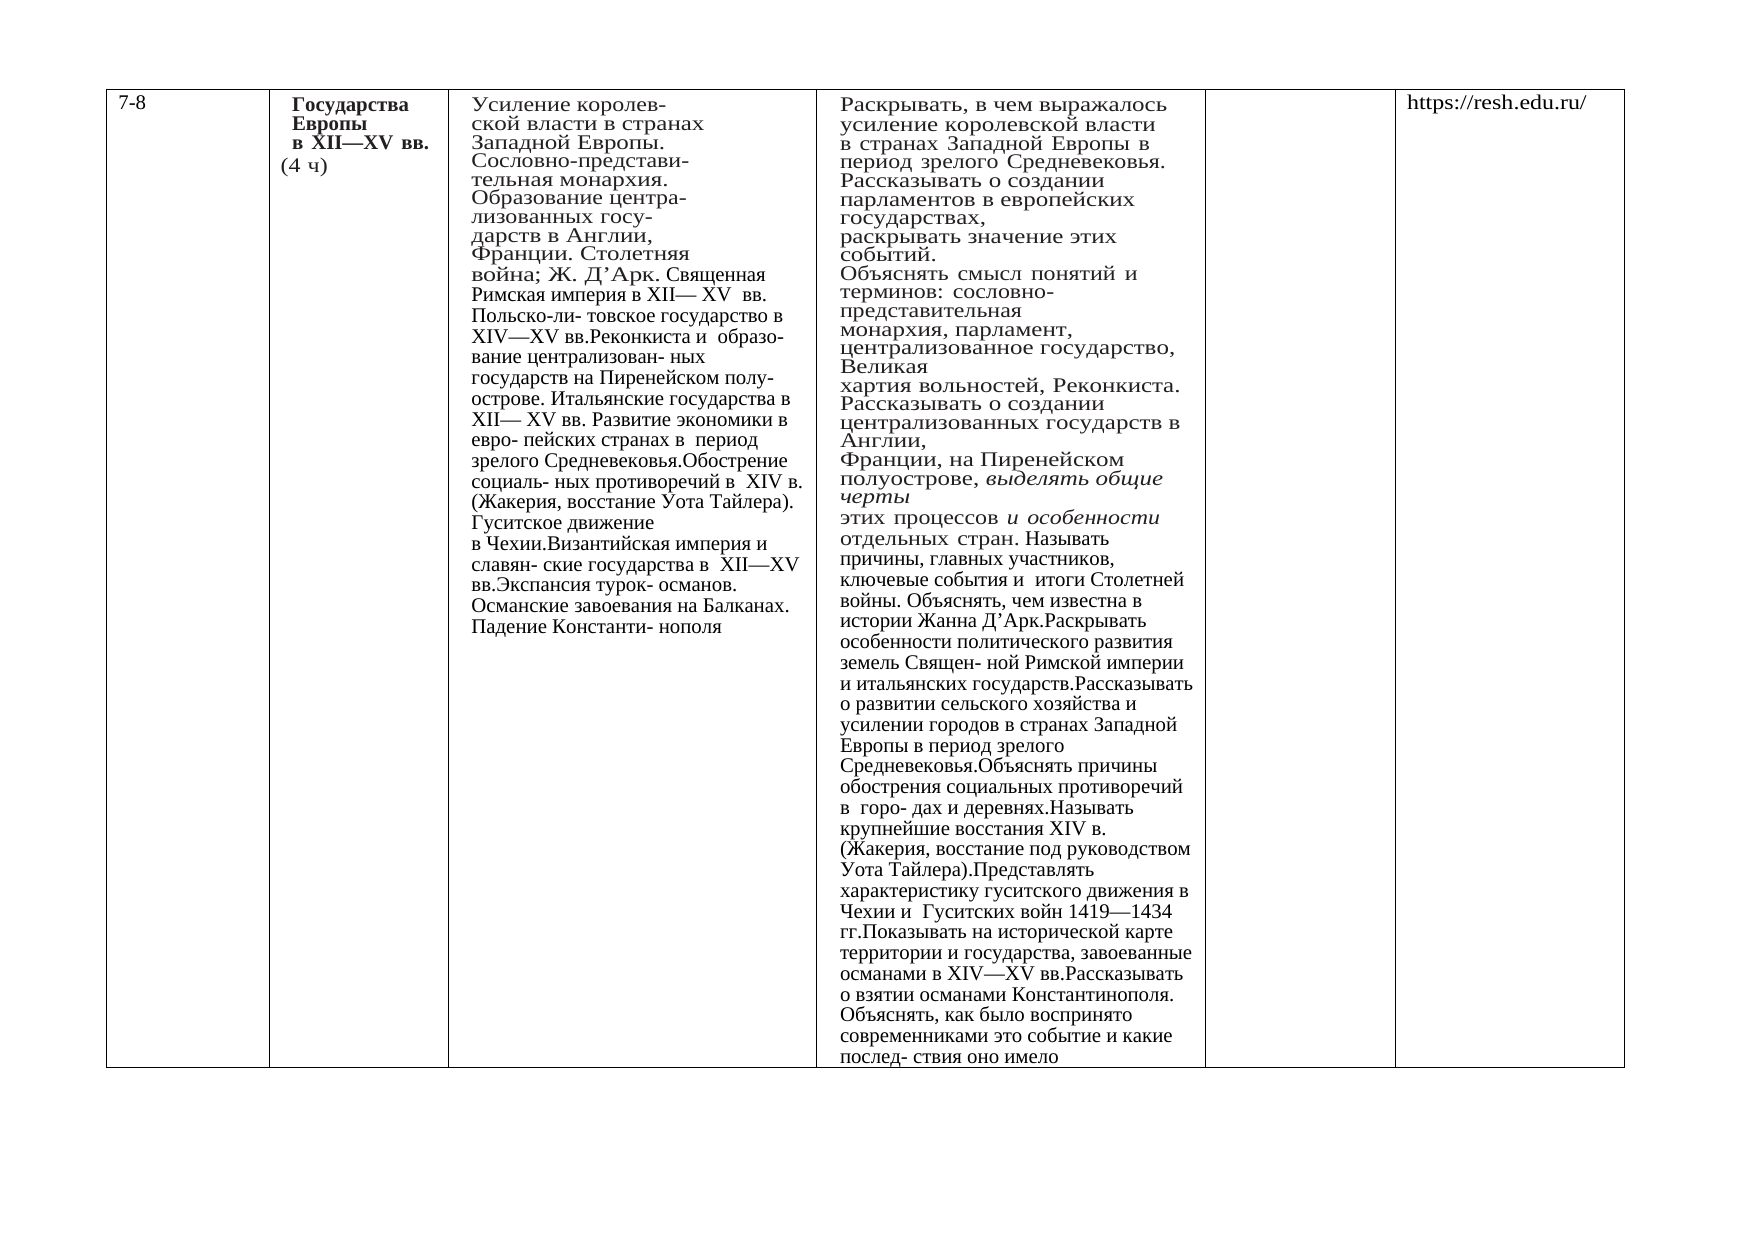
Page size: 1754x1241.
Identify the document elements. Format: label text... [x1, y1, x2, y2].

table_cell Усиление королев- ской власти в странах Западной Европы. Сословно-представи- тельная монархия. Образование центра- лизованных госу- дарств в Англии, Франции. Столетняя война; Ж. Д’Арк. Священная Римская империя в ХII— ХV вв. Польско-ли- товское государство в XIV—XV вв.Реконкиста и образо- вание централизован- ных государств на Пиренейском полу- острове. Итальянские государства в XII— XV вв. Развитие экономики в евро- пейских странах в период зрелого Средневековья.Обострение социаль- ных противоречий в ХIV в. (Жакерия, восстание Уота Тайлера). Гуситское движение в Чехии.Византийская империя и славян- ские государства в XII—XV вв.Экспансия турок- османов. Османские завоевания на Балканах. Падение Константи- нополя [449, 90, 816, 1067]
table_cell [1396, 90, 1624, 1067]
table_cell Государства Европы в XII—XV вв. (4 ч) [270, 90, 448, 1067]
table_cell [1206, 90, 1395, 1067]
table_cell Раскрывать, в чем выражалось усиление королевской власти в странах Западной Европы в период зрелого Средневековья. Рассказывать о создании парламентов в европейских государствах, раскрывать значение этих событий. Объяснять смысл понятий и терминов: сословно-представительная монархия, парламент, централизованное государство, Великая хартия вольностей, Реконкиста. Рассказывать о создании централизованных государств в Англии, Франции, на Пиренейском полуострове, выделять общие черты этих процессов и особенности отдельных стран. Называть причины, главных участников, ключевые события и итоги Столетней войны. Объяснять, чем известна в истории Жанна Д’Арк.Раскрывать особенности политического развития земель Священ- ной Римской империи и итальянских государств.Рассказывать о развитии сельского хозяйства и усилении городов в странах Западной Европы в период зрелого Средневековья.Объяснять причины обострения социальных противоречий в горо- дах и деревнях.Называть крупнейшие восстания XIV в. (Жакерия, восстание под руководством Уота Тайлера).Представлять характеристику гуситского движения в Чехии и Гуситских войн 1419—1434 гг.Показывать на исторической карте территории и государства, завоеванные османами в XIV—XV вв.Рассказывать о взятии османами Константинополя. Объяснять, как было воспринято современниками это событие и какие послед- ствия оно имело [817, 90, 1205, 1067]
table_cell 7-8 [107, 90, 269, 1067]
